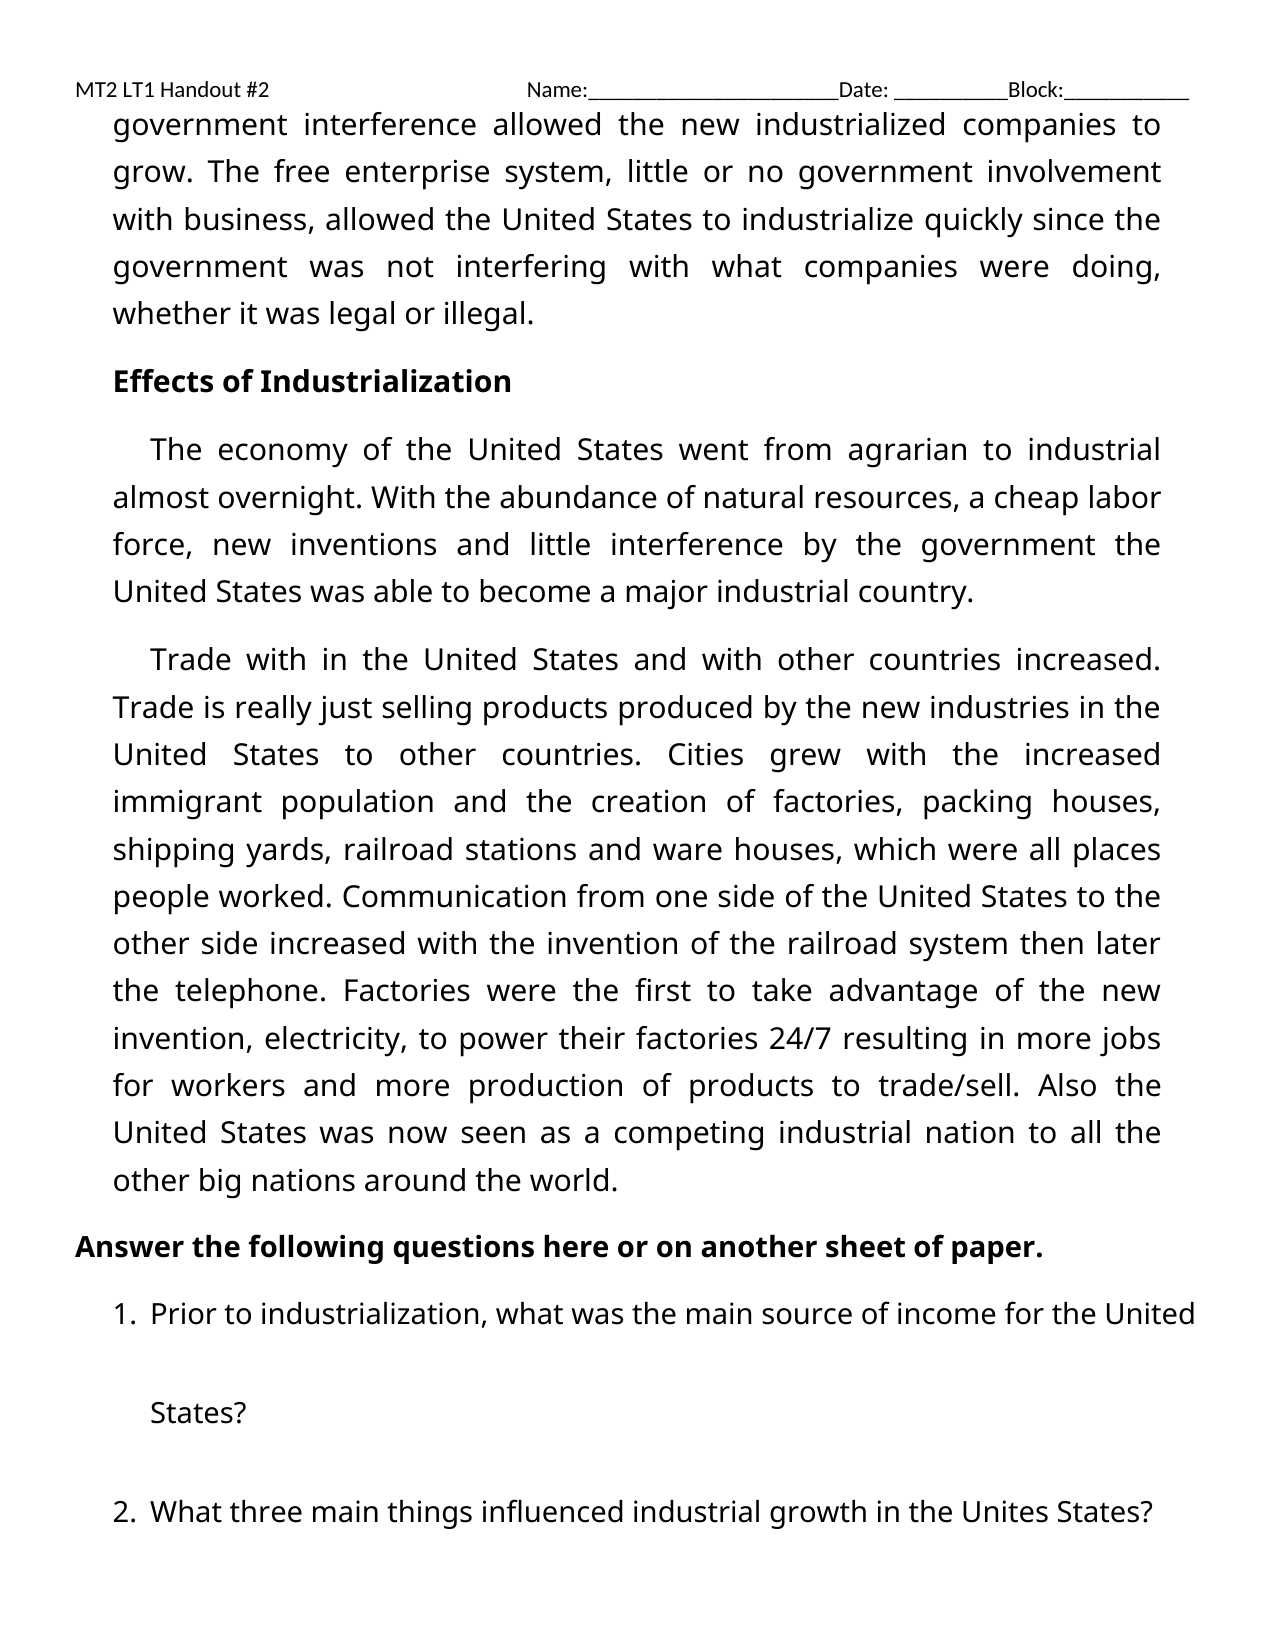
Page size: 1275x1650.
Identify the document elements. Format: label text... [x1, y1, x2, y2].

list What three main things influenced industrial growth in the Unites States? [112, 1492, 1200, 1531]
text Answer the following questions here or on another sheet of paper. [75, 1227, 1200, 1266]
list Prior to industrialization, what was the main source of income for the United States? [112, 1293, 1200, 1432]
text Trade with in the United States and with other countries increased. Trade is really just selling products produced by the new industries in the United States to other countries. Cities grew with the increased immigrant population and the creation of factories, packing houses, shipping yards, railroad stations and ware houses, which were all places people worked. Communication from one side of the United States to the other side increased with the invention of the railroad system then later the telephone. Factories were the first to take advantage of the new invention, electricity, to power their factories 24/7 resulting in more jobs for workers and more production of products to trade/sell. Also the United States was now seen as a competing industrial nation to all the other big nations around the world. [112, 638, 1162, 1200]
text Effects of Industrialization [112, 360, 1162, 401]
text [112, 103, 1162, 333]
text The economy of the United States went from agrarian to industrial almost overnight. With the abundance of natural resources, a cheap labor force, new inventions and little interference by the government the United States was able to become a major industrial country. [112, 428, 1162, 611]
